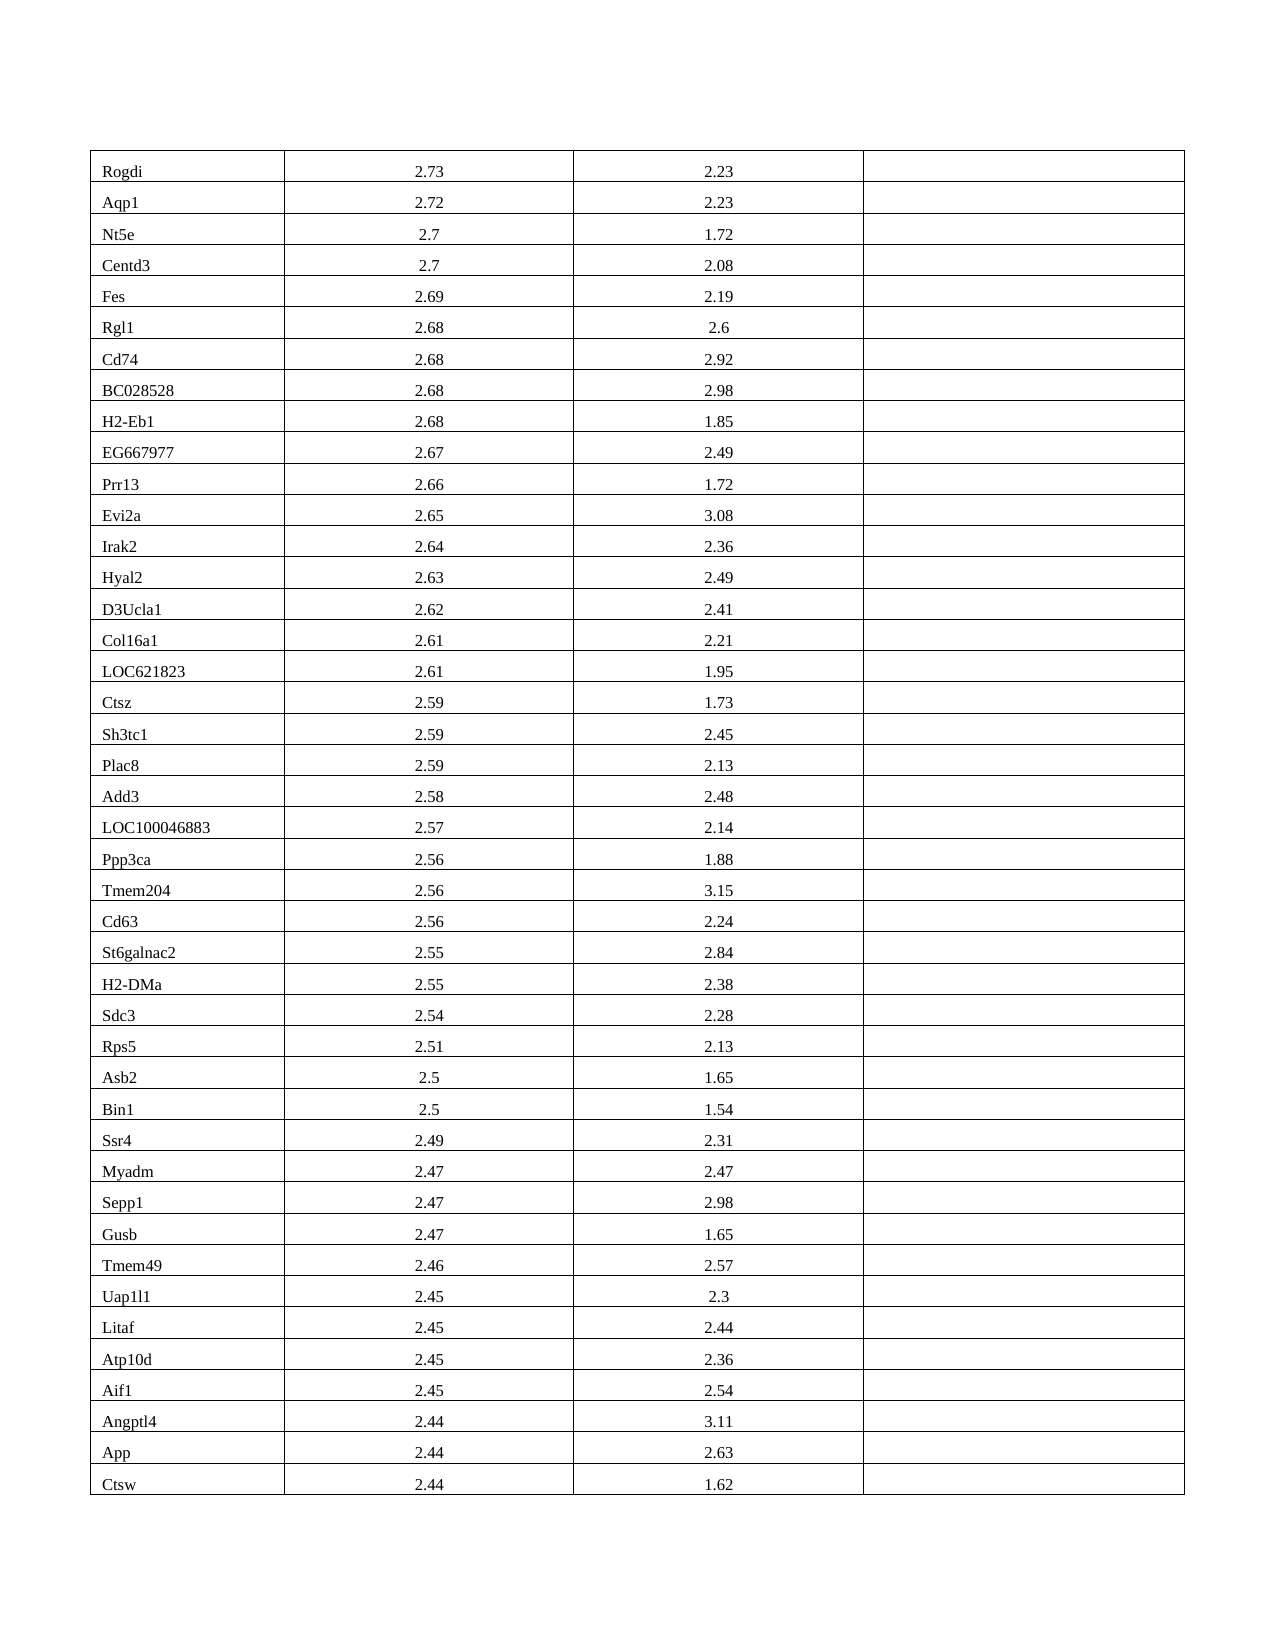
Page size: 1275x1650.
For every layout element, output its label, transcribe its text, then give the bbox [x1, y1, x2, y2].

table_cell 2.98 [574, 370, 863, 400]
table_cell Prr13 [91, 464, 284, 494]
table_cell D3Ucla1 [91, 589, 284, 619]
table_cell [864, 776, 1184, 806]
table_cell 2.6 [574, 307, 863, 337]
table_cell [864, 1214, 1184, 1244]
table_cell 2.65 [285, 495, 573, 525]
table_cell [864, 370, 1184, 400]
table_cell [864, 682, 1184, 712]
table_cell 2.61 [285, 651, 573, 681]
table_cell Tmem49 [91, 1245, 284, 1275]
table_cell [864, 745, 1184, 775]
table_cell [864, 1151, 1184, 1181]
table_cell 1.95 [574, 651, 863, 681]
table_cell [864, 1057, 1184, 1087]
table_cell 2.14 [574, 807, 863, 837]
table_cell Aif1 [91, 1370, 284, 1400]
table_cell 2.13 [574, 745, 863, 775]
table_cell Aqp1 [91, 182, 284, 212]
table_cell 2.72 [285, 182, 573, 212]
table_cell 2.5 [285, 1089, 573, 1119]
table_cell Rps5 [91, 1026, 284, 1056]
table_cell [864, 651, 1184, 681]
table_cell Sdc3 [91, 995, 284, 1025]
table_cell [864, 1464, 1184, 1494]
table_cell Ssr4 [91, 1120, 284, 1150]
table_cell [864, 932, 1184, 962]
table_cell [864, 245, 1184, 275]
table_cell [864, 714, 1184, 744]
table_cell 2.47 [285, 1182, 573, 1212]
table_cell BC028528 [91, 370, 284, 400]
table_cell [864, 1120, 1184, 1150]
table_cell 2.38 [574, 964, 863, 994]
table_cell 2.59 [285, 745, 573, 775]
table_cell 2.68 [285, 370, 573, 400]
table_cell [864, 339, 1184, 369]
table_cell LOC621823 [91, 651, 284, 681]
table_cell 2.57 [285, 807, 573, 837]
table_cell Fes [91, 276, 284, 306]
table_cell Irak2 [91, 526, 284, 556]
table_cell 2.59 [285, 714, 573, 744]
table_cell 1.88 [574, 839, 863, 869]
table_cell 2.49 [574, 557, 863, 587]
table_cell 2.57 [574, 1245, 863, 1275]
table_cell [864, 1307, 1184, 1337]
table_cell 2.49 [574, 432, 863, 462]
table_cell 2.45 [285, 1339, 573, 1369]
table_cell 2.56 [285, 870, 573, 900]
table_cell Nt5e [91, 214, 284, 244]
table_cell Sepp1 [91, 1182, 284, 1212]
table_cell [864, 1370, 1184, 1400]
table_cell [864, 870, 1184, 900]
table_cell 2.45 [285, 1370, 573, 1400]
table_cell [864, 1182, 1184, 1212]
table_cell Gusb [91, 1214, 284, 1244]
table_cell 2.84 [574, 932, 863, 962]
table_cell 2.56 [285, 839, 573, 869]
table_cell Asb2 [91, 1057, 284, 1087]
table_cell [864, 1089, 1184, 1119]
table_cell Col16a1 [91, 620, 284, 650]
table_cell 2.13 [574, 1026, 863, 1056]
table_cell Hyal2 [91, 557, 284, 587]
table_cell 2.66 [285, 464, 573, 494]
table_cell [864, 526, 1184, 556]
table_cell [864, 464, 1184, 494]
table_cell 1.85 [574, 401, 863, 431]
table_cell Uap1l1 [91, 1276, 284, 1306]
table_cell Litaf [91, 1307, 284, 1337]
table_cell 2.23 [574, 182, 863, 212]
table_cell [864, 1026, 1184, 1056]
table_cell 2.7 [285, 214, 573, 244]
table_cell 2.28 [574, 995, 863, 1025]
table_cell 2.64 [285, 526, 573, 556]
table_cell [864, 401, 1184, 431]
table_cell 2.47 [285, 1151, 573, 1181]
table_cell 3.08 [574, 495, 863, 525]
table_cell 2.67 [285, 432, 573, 462]
table_cell St6galnac2 [91, 932, 284, 962]
table_cell 2.54 [574, 1370, 863, 1400]
table_cell Cd74 [91, 339, 284, 369]
table_cell 2.59 [285, 682, 573, 712]
table_cell Centd3 [91, 245, 284, 275]
table_cell Rgl1 [91, 307, 284, 337]
table_cell 2.68 [285, 307, 573, 337]
table_cell [864, 276, 1184, 306]
table_cell 2.24 [574, 901, 863, 931]
table_cell [864, 964, 1184, 994]
table_cell [864, 214, 1184, 244]
table_cell Ctsz [91, 682, 284, 712]
table_cell 1.72 [574, 214, 863, 244]
table_cell 2.5 [285, 1057, 573, 1087]
table_cell 1.65 [574, 1057, 863, 1087]
table_cell 2.45 [285, 1307, 573, 1337]
table_cell EG667977 [91, 432, 284, 462]
table_cell Add3 [91, 776, 284, 806]
table_cell 2.23 [574, 151, 863, 181]
table_cell 1.73 [574, 682, 863, 712]
table_cell H2-DMa [91, 964, 284, 994]
table_cell [864, 182, 1184, 212]
table_cell Myadm [91, 1151, 284, 1181]
table_cell 2.08 [574, 245, 863, 275]
table_cell [864, 151, 1184, 181]
table_cell 2.62 [285, 589, 573, 619]
table_cell 1.54 [574, 1089, 863, 1119]
table_cell [864, 620, 1184, 650]
table_cell 2.56 [285, 901, 573, 931]
table_cell Angptl4 [91, 1401, 284, 1431]
table_cell 2.51 [285, 1026, 573, 1056]
table_cell 2.48 [574, 776, 863, 806]
table_cell 1.72 [574, 464, 863, 494]
table_cell 2.92 [574, 339, 863, 369]
table_cell Ctsw [91, 1464, 284, 1494]
table_cell [864, 1339, 1184, 1369]
table_cell 2.55 [285, 932, 573, 962]
table_cell [864, 495, 1184, 525]
table_cell 2.63 [574, 1432, 863, 1462]
table_cell Cd63 [91, 901, 284, 931]
table_cell Evi2a [91, 495, 284, 525]
table_cell 2.49 [285, 1120, 573, 1150]
table_cell [864, 589, 1184, 619]
table_cell [864, 1276, 1184, 1306]
table_cell Tmem204 [91, 870, 284, 900]
table_cell 2.44 [285, 1464, 573, 1494]
table_cell [864, 432, 1184, 462]
table_cell 1.65 [574, 1214, 863, 1244]
table_cell 2.36 [574, 1339, 863, 1369]
table_cell LOC100046883 [91, 807, 284, 837]
table_cell 2.58 [285, 776, 573, 806]
table_cell Plac8 [91, 745, 284, 775]
table_cell 2.36 [574, 526, 863, 556]
table_cell 2.61 [285, 620, 573, 650]
table_cell 2.54 [285, 995, 573, 1025]
table_cell 2.63 [285, 557, 573, 587]
table_cell Ppp3ca [91, 839, 284, 869]
table_cell Bin1 [91, 1089, 284, 1119]
table_cell [864, 807, 1184, 837]
table_cell [864, 557, 1184, 587]
table_cell App [91, 1432, 284, 1462]
table_cell 2.69 [285, 276, 573, 306]
table_cell [864, 995, 1184, 1025]
table_cell 2.21 [574, 620, 863, 650]
table_cell 2.73 [285, 151, 573, 181]
table_cell 3.11 [574, 1401, 863, 1431]
table_cell [864, 1401, 1184, 1431]
table_cell Sh3tc1 [91, 714, 284, 744]
table_cell 1.62 [574, 1464, 863, 1494]
table_cell H2-Eb1 [91, 401, 284, 431]
table_cell [864, 901, 1184, 931]
table_cell 2.41 [574, 589, 863, 619]
table_cell 2.19 [574, 276, 863, 306]
table_cell 2.55 [285, 964, 573, 994]
table_cell 2.44 [285, 1432, 573, 1462]
table_cell 2.68 [285, 339, 573, 369]
table_cell 2.44 [285, 1401, 573, 1431]
table_cell 2.47 [574, 1151, 863, 1181]
table_cell 2.45 [285, 1276, 573, 1306]
table_cell 2.98 [574, 1182, 863, 1212]
table_cell 2.45 [574, 714, 863, 744]
table_cell 2.68 [285, 401, 573, 431]
table_cell 2.44 [574, 1307, 863, 1337]
table_cell [864, 1245, 1184, 1275]
table_cell 2.31 [574, 1120, 863, 1150]
table_cell [864, 1432, 1184, 1462]
table_cell [864, 839, 1184, 869]
table_cell 2.7 [285, 245, 573, 275]
table_cell 2.3 [574, 1276, 863, 1306]
table_cell 3.15 [574, 870, 863, 900]
table_cell 2.46 [285, 1245, 573, 1275]
table_cell Atp10d [91, 1339, 284, 1369]
table_cell [864, 307, 1184, 337]
table_cell 2.47 [285, 1214, 573, 1244]
table_cell Rogdi [91, 151, 284, 181]
